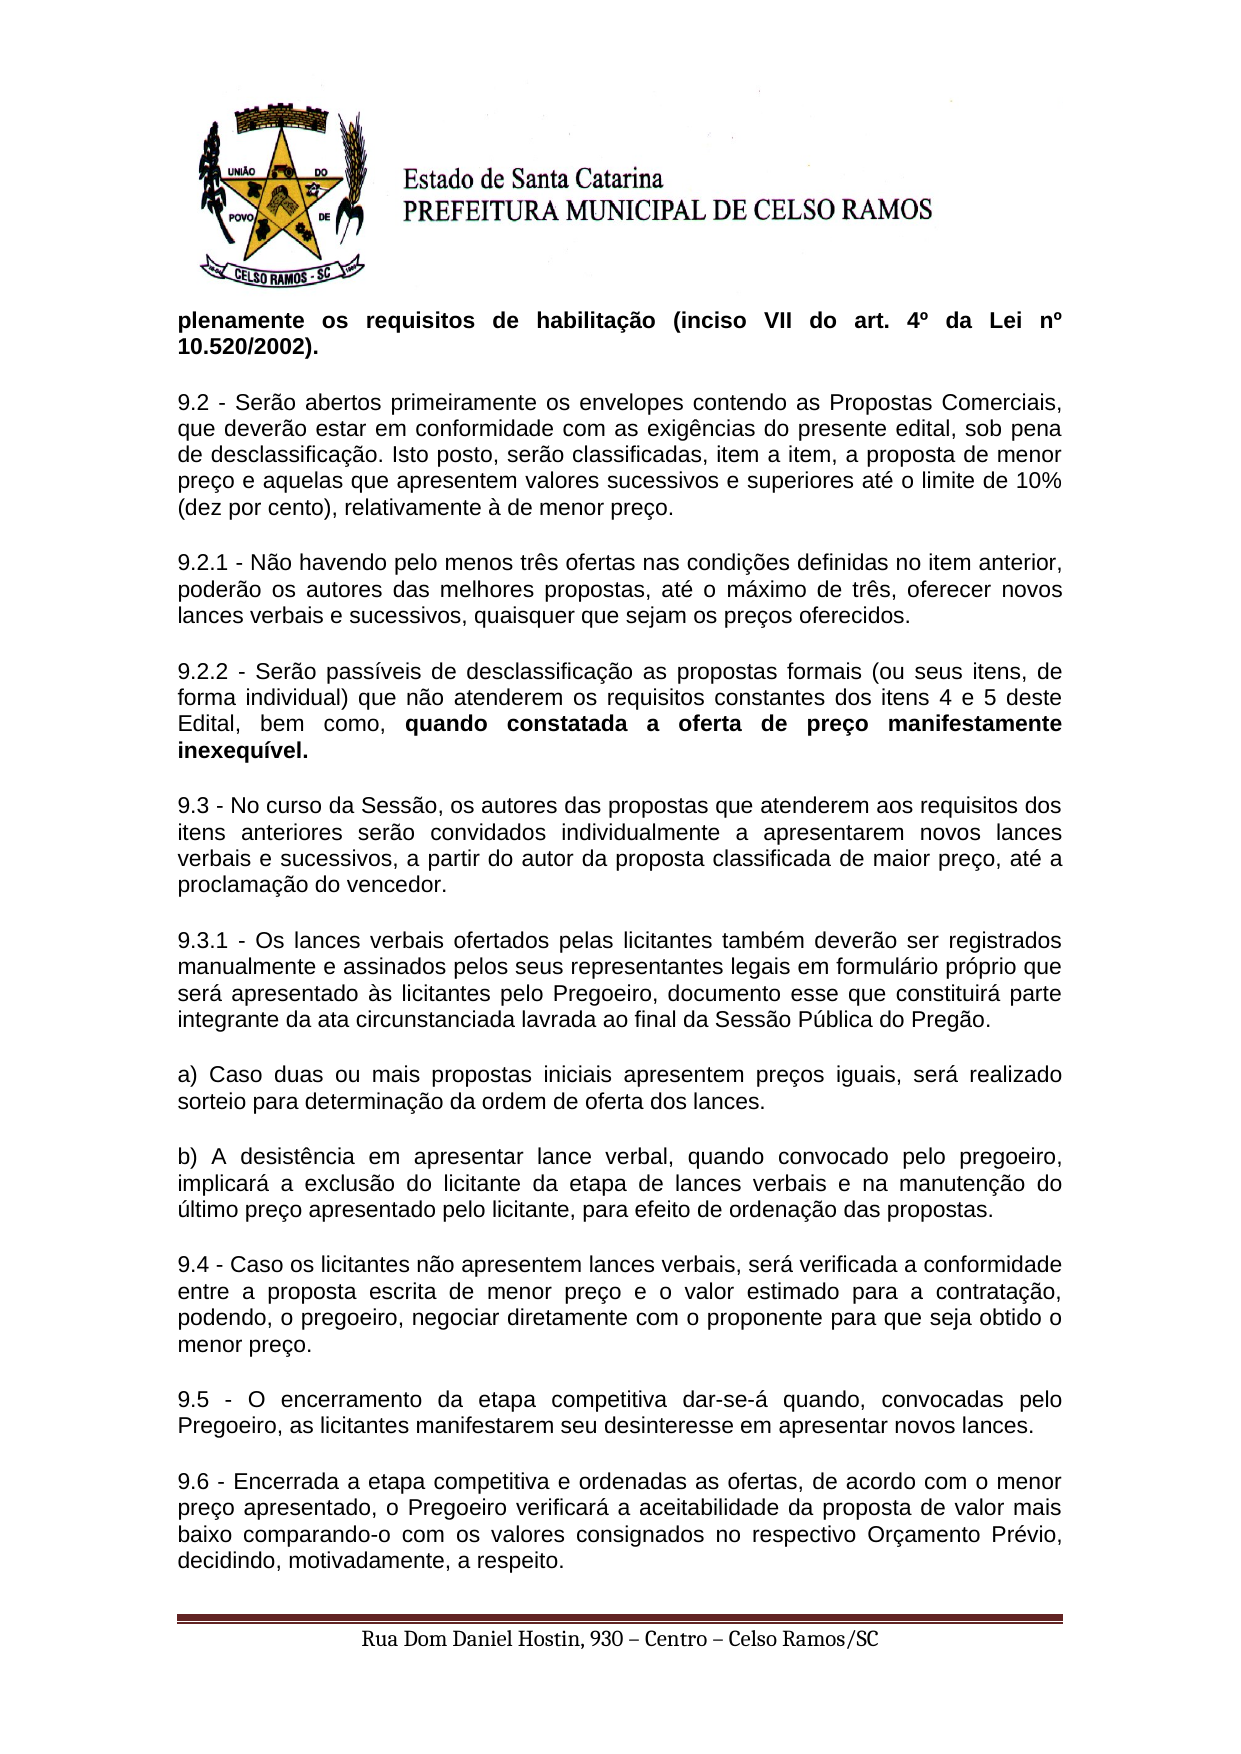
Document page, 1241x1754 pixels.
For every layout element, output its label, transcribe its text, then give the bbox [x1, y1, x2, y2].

text 9.4 - Caso os licitantes não apresentem lances verbais, será verificada a conformidade entre a proposta escrita de menor preço e o valor estimado para a contratação, podendo, o pregoeiro, negociar diretamente com o proponente para que seja obtido o menor preço. [177, 1251, 1063, 1357]
text 9.3 - No curso da Sessão, os autores das propostas que atenderem aos requisitos dos itens anteriores serão convidados individualmente a apresentarem novos lances verbais e sucessivos, a partir do autor da proposta classificada de maior preço, até a proclamação do vencedor. [177, 792, 1063, 898]
text a) Caso duas ou mais propostas iniciais apresentem preços iguais, será realizado sorteio para determinação da ordem de oferta dos lances. [177, 1061, 1063, 1114]
text 9.2 - Serão abertos primeiramente os envelopes contendo as Propostas Comerciais, que deverão estar em conformidade com as exigências do presente edital, sob pena de desclassificação. Isto posto, serão classificadas, item a item, a proposta de menor preço e aquelas que apresentem valores sucessivos e superiores até o limite de 10% (dez por cento), relativamente à de menor preço. [177, 388, 1063, 520]
text 9.5 - O encerramento da etapa competitiva dar-se-á quando, convocadas pelo Pregoeiro, as licitantes manifestarem seu desinteresse em apresentar novos lances. [177, 1386, 1063, 1439]
picture [177, 73, 1063, 307]
text 9.6 - Encerrada a etapa competitiva e ordenadas as ofertas, de acordo com o menor preço apresentado, o Pregoeiro verificará a aceitabilidade da proposta de valor mais baixo comparando-o com os valores consignados no respectivo Orçamento Prévio, decidindo, motivadamente, a respeito. [177, 1468, 1063, 1573]
text 9.2.1 - Não havendo pelo menos três ofertas nas condições definidas no item anterior, poderão os autores das melhores propostas, até o máximo de três, oferecer novos lances verbais e sucessivos, quaisquer que sejam os preços oferecidos. [177, 549, 1063, 628]
text 9.3.1 - Os lances verbais ofertados pelas licitantes também deverão ser registrados manualmente e assinados pelos seus representantes legais em formulário próprio que será apresentado às licitantes pelo Pregoeiro, documento esse que constituirá parte integrante da ata circunstanciada lavrada ao final da Sessão Pública do Pregão. [177, 927, 1063, 1032]
text 9.2.2 - Serão passíveis de desclassificação as propostas formais (ou seus itens, de forma individual) que não atenderem os requisitos constantes dos itens 4 e 5 deste Edital, bem como, quando constatada a oferta de preço manifestamente inexequível. [177, 658, 1063, 763]
text b) A desistência em apresentar lance verbal, quando convocado pelo pregoeiro, implicará a exclusão do licitante da etapa de lances verbais e na manutenção do último preço apresentado pelo licitante, para efeito de ordenação das propostas. [177, 1143, 1063, 1222]
